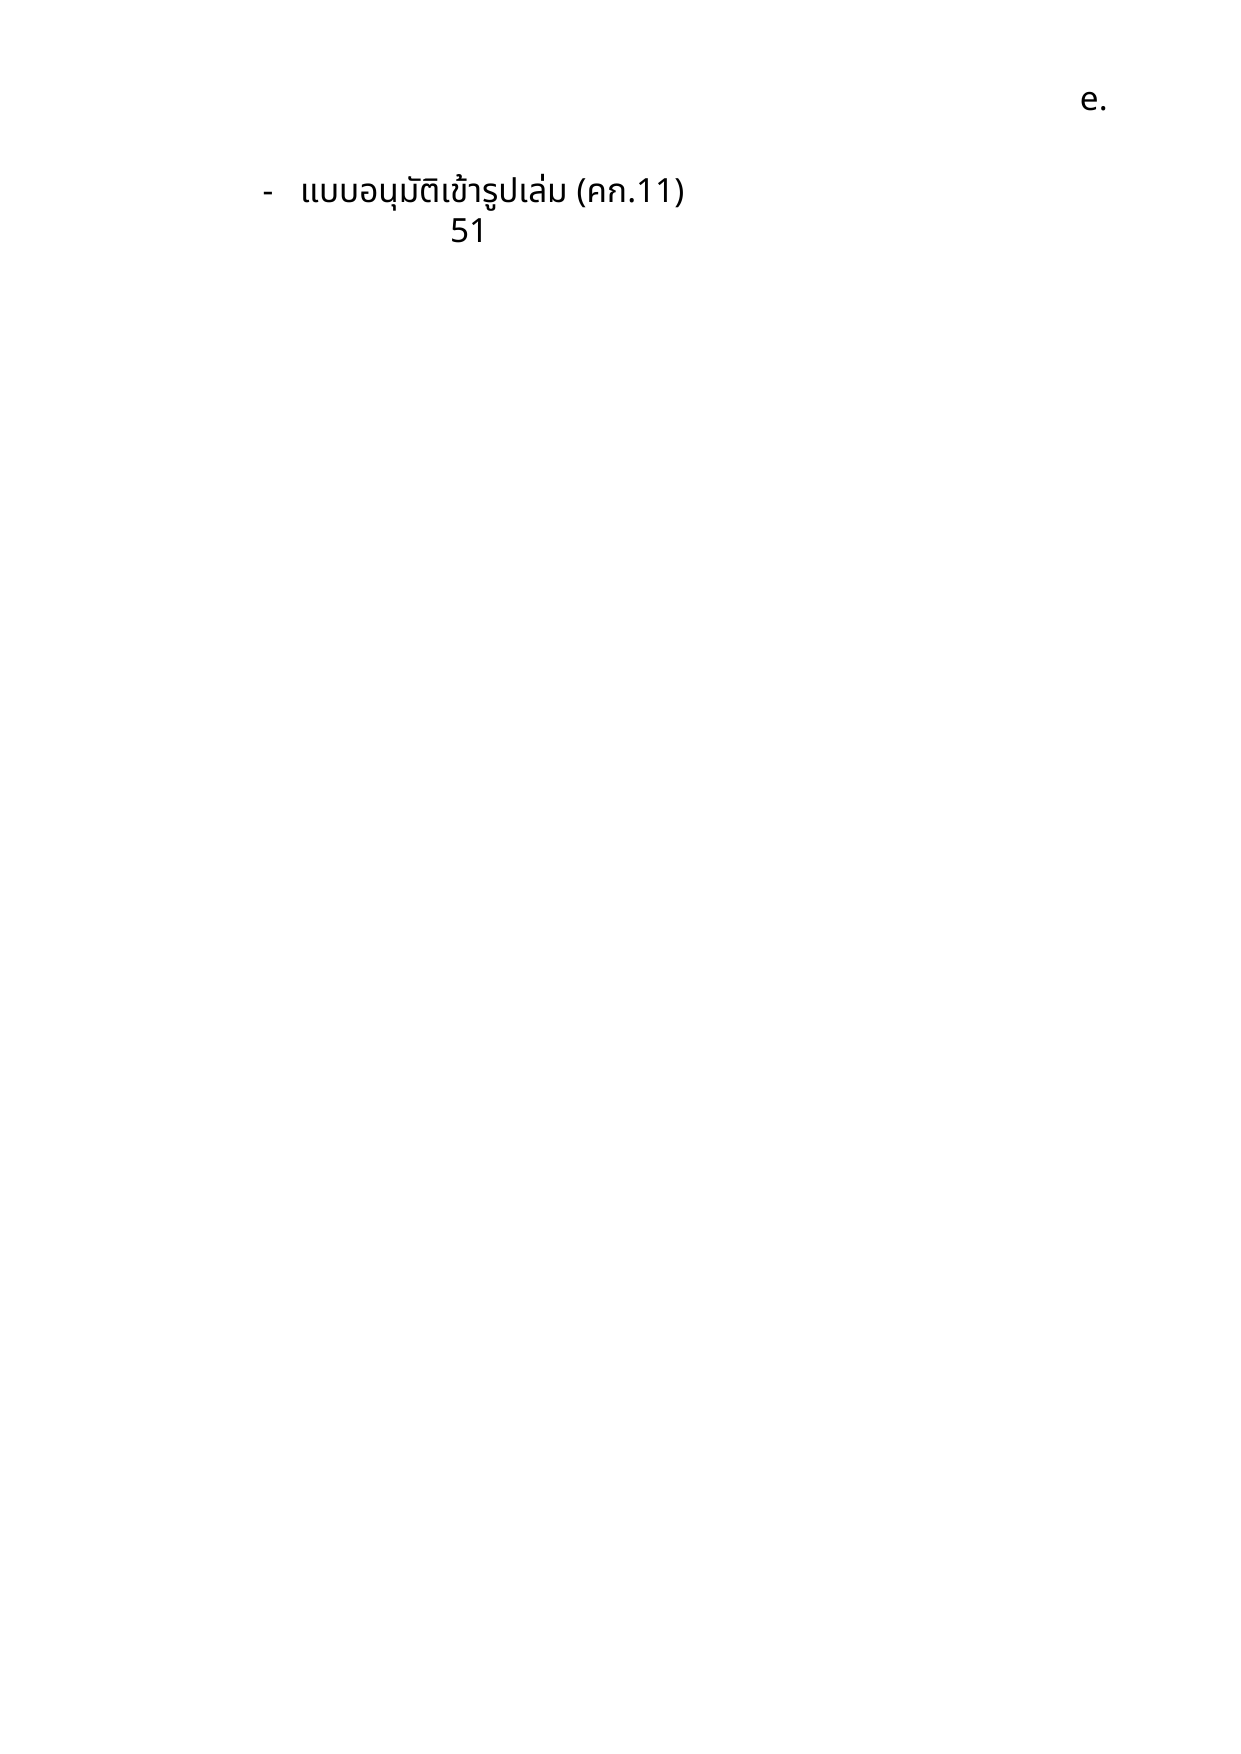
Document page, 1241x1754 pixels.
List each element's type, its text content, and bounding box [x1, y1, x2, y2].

list แบบอนุมัติเข้ารูปเล่ม (คก.11) 51 [262, 166, 1107, 252]
